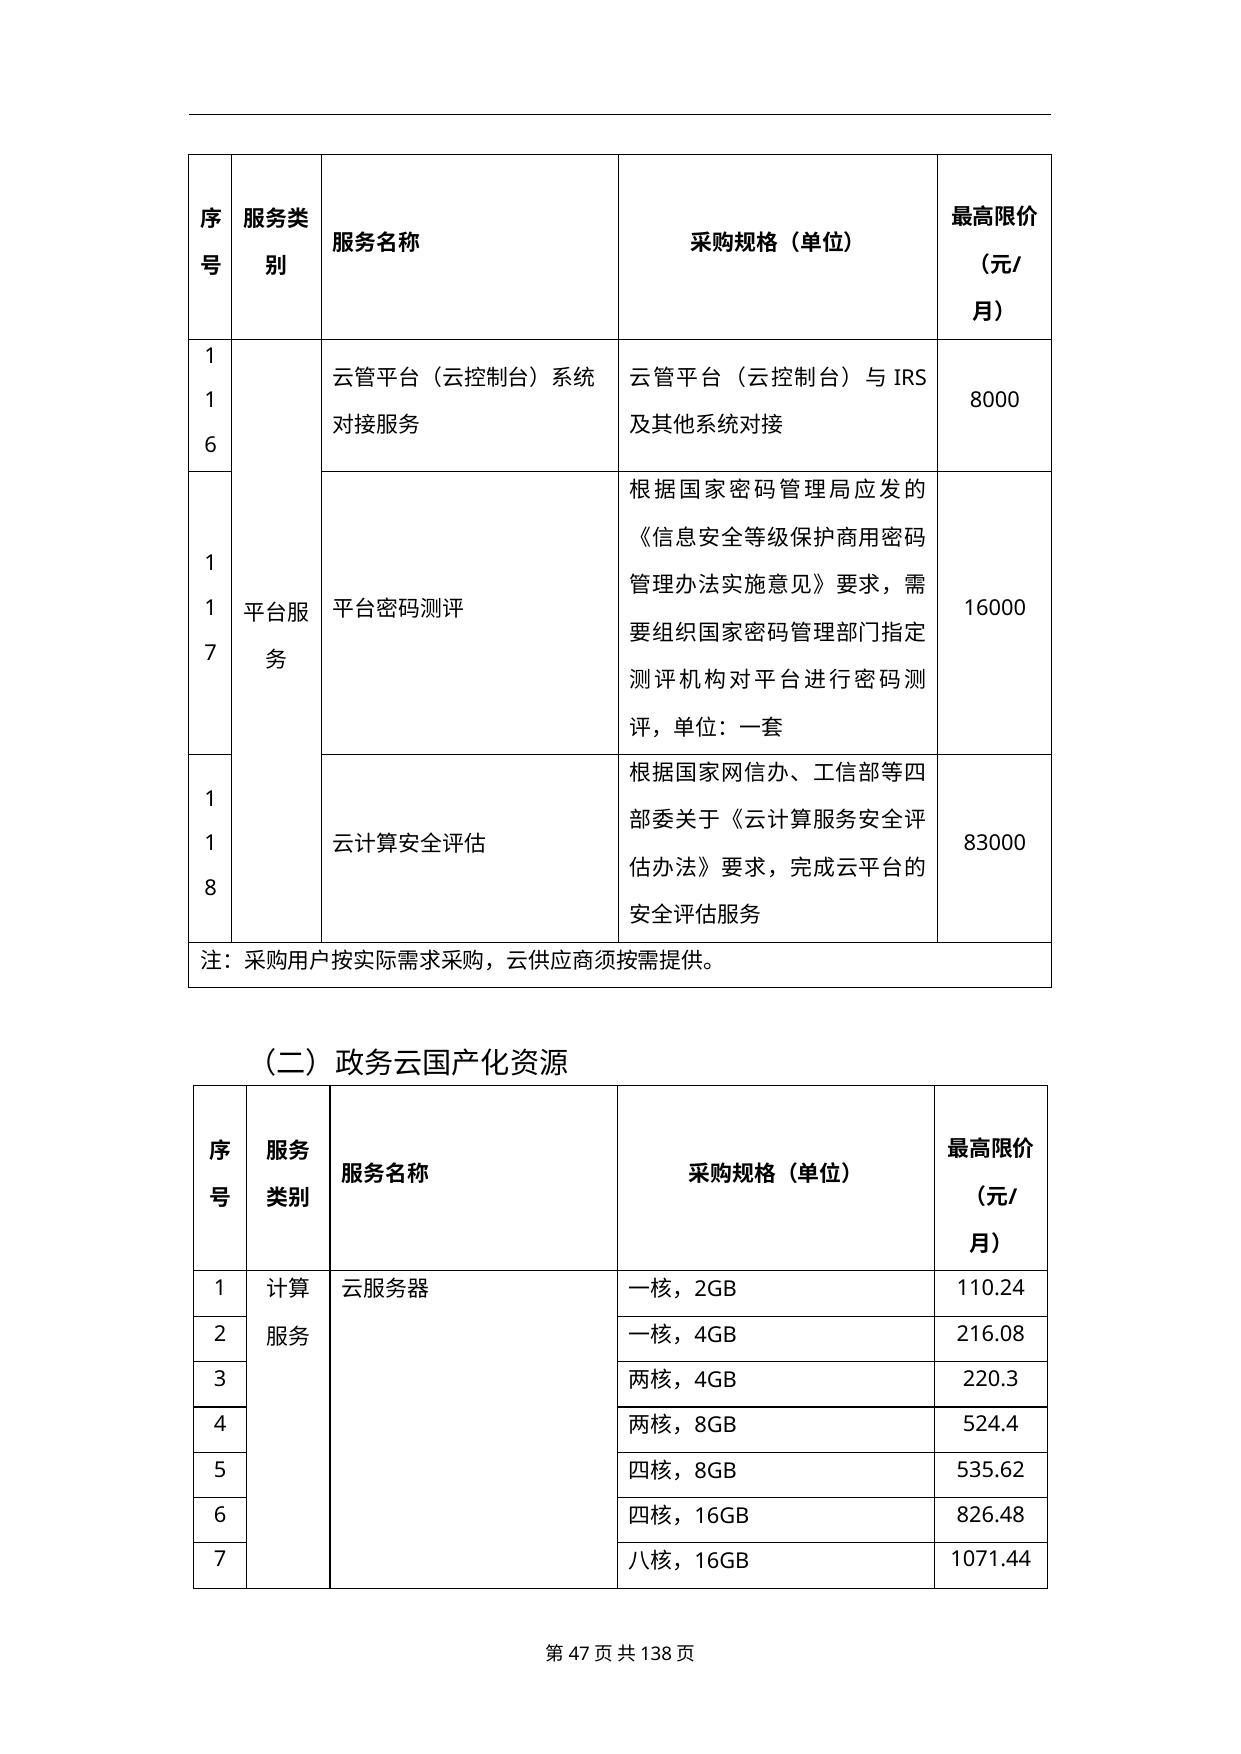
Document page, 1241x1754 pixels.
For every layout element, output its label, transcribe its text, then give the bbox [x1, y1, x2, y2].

table_cell 1071.44 [935, 1543, 1047, 1588]
table_cell 云服务器 [331, 1271, 617, 1588]
table_cell 7 [194, 1543, 246, 1588]
table_header 服务名称 [331, 1086, 617, 1270]
table_cell 根据国家密码管理局应发的《信息安全等级保护商用密码管理办法实施意见》要求，需要组织国家密码管理部门指定测评机构对平台进行密码测评，单位：一套 [619, 472, 937, 754]
table_header 最高限价（元/月） [938, 155, 1051, 338]
table_cell 平台密码测评 [322, 472, 618, 754]
table_cell 118 [189, 755, 231, 942]
table_header 采购规格（单位） [618, 1086, 934, 1270]
table_cell 2 [194, 1317, 246, 1361]
table_header 序号 [189, 155, 231, 338]
table_header 序号 [194, 1086, 246, 1270]
table_cell 根据国家网信办、工信部等四部委关于《云计算服务安全评估办法》要求，完成云平台的安全评估服务 [619, 755, 937, 942]
table_cell 4 [194, 1408, 246, 1452]
table_cell 5 [194, 1453, 246, 1497]
table_cell 6 [194, 1498, 246, 1542]
table_cell 524.4 [935, 1408, 1047, 1452]
table_cell 83000 [938, 755, 1051, 942]
table_cell 两核，4GB [618, 1362, 934, 1406]
table_cell 535.62 [935, 1453, 1047, 1497]
table_cell 110.24 [935, 1271, 1047, 1316]
table_header 服务名称 [322, 155, 618, 338]
table_header 服务类别 [232, 155, 321, 338]
table_cell 117 [189, 472, 231, 754]
table_cell 平台服务 [232, 340, 321, 942]
table_cell 3 [194, 1362, 246, 1406]
table_cell 826.48 [935, 1498, 1047, 1542]
list 政务云国产化资源 [189, 1027, 1051, 1085]
table_cell 220.3 [935, 1362, 1047, 1406]
table_cell 16000 [938, 472, 1051, 754]
table_cell 四核，8GB [618, 1453, 934, 1497]
table_header 服务类别 [247, 1086, 329, 1270]
table_cell 云计算安全评估 [322, 755, 618, 942]
table_cell 一核，4GB [618, 1317, 934, 1361]
table_cell 云管平台（云控制台）与IRS及其他系统对接 [619, 340, 937, 471]
table_cell 两核，8GB [618, 1408, 934, 1452]
table_cell 八核，16GB [618, 1543, 934, 1588]
table_cell 116 [189, 340, 231, 471]
table_cell 8000 [938, 340, 1051, 471]
table_cell 四核，16GB [618, 1498, 934, 1542]
table_cell 云管平台（云控制台）系统对接服务 [322, 340, 618, 471]
table_header 采购规格（单位） [619, 155, 937, 338]
table_cell 计算服务 [247, 1271, 329, 1588]
table_cell 注：采购用户按实际需求采购，云供应商须按需提供。 [189, 943, 1051, 987]
table_cell 一核，2GB [618, 1271, 934, 1316]
table_cell 1 [194, 1271, 246, 1316]
table_header 最高限价（元/月） [935, 1086, 1047, 1270]
table_cell 216.08 [935, 1317, 1047, 1361]
